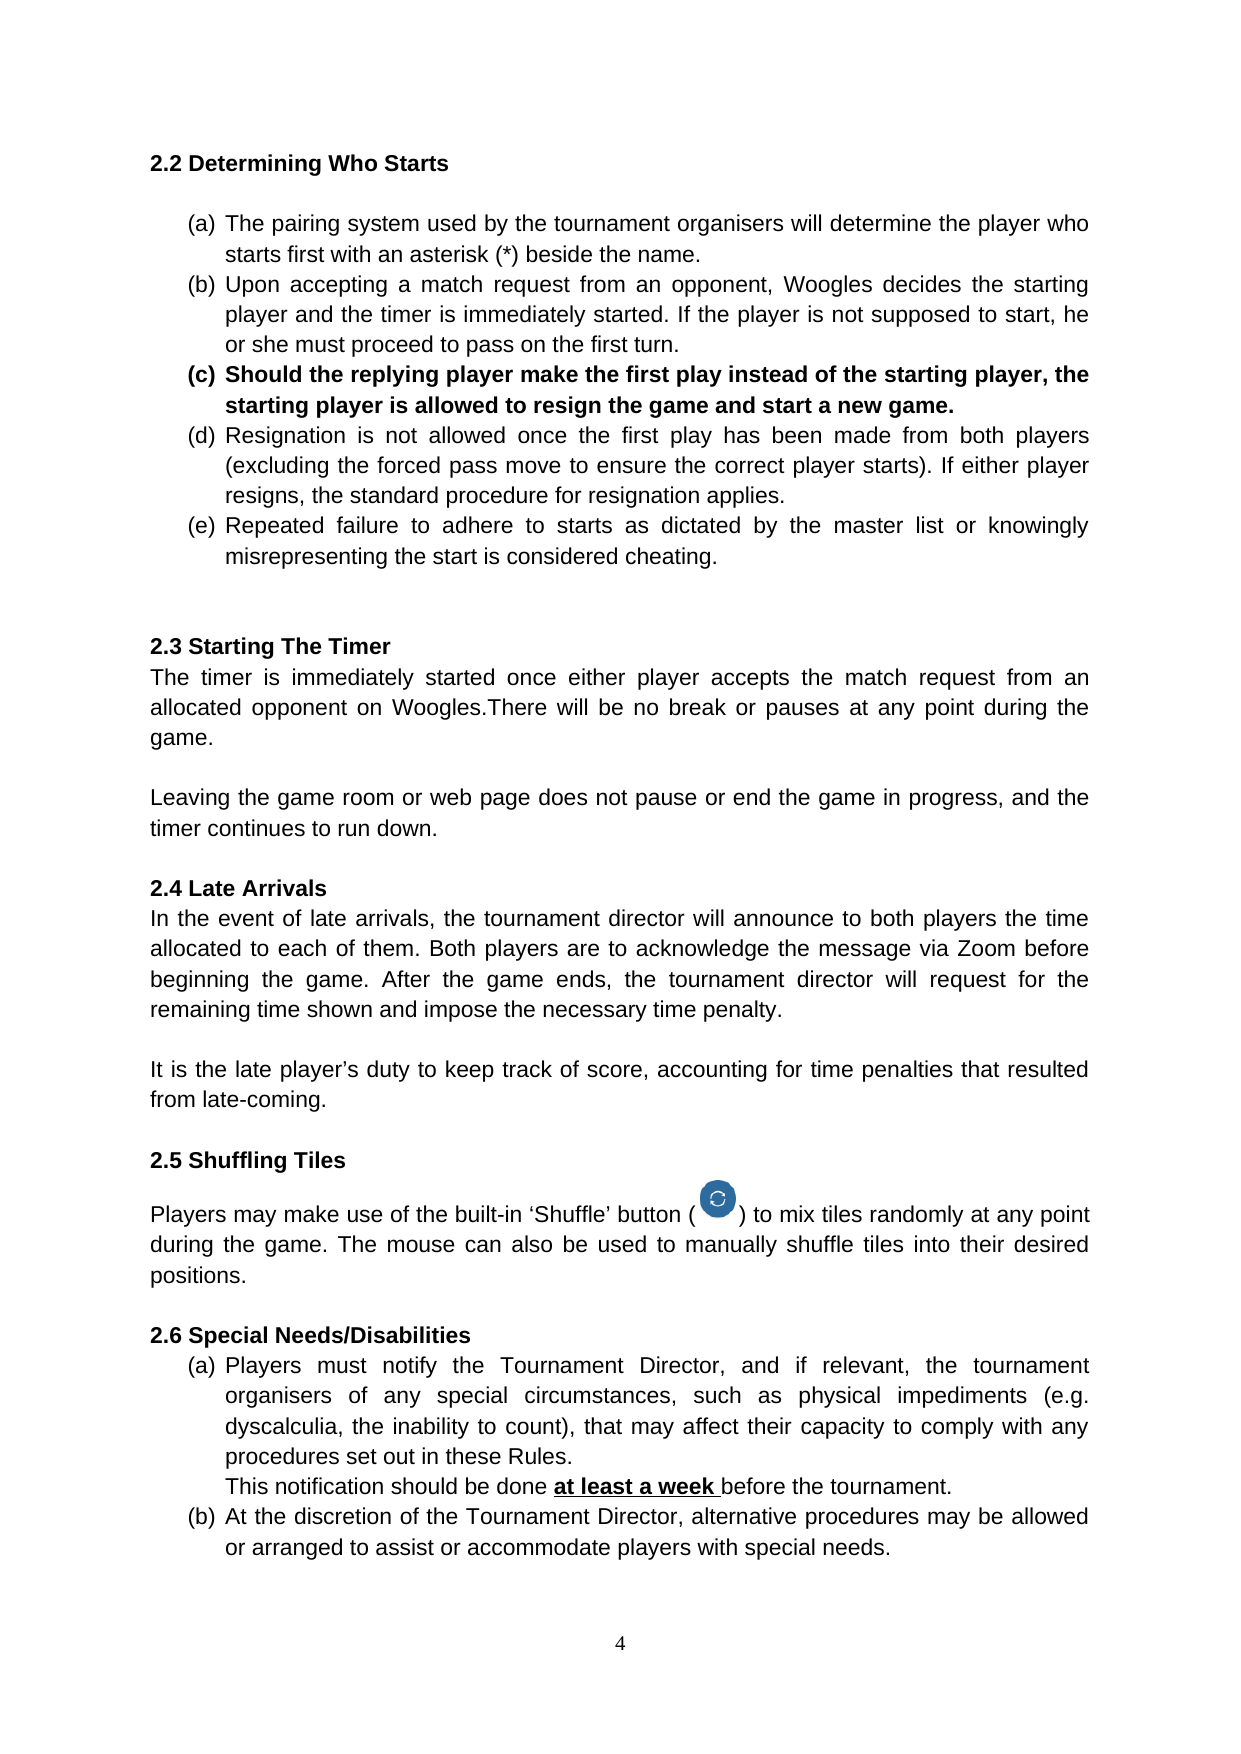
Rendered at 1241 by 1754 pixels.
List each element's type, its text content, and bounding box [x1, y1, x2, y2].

list Resignation is not allowed once the first play has been made from both players (excluding the forced pass move to ensure the correct player starts). If either player resigns, the standard procedure for resignation applies. [187, 422, 1090, 509]
picture [696, 1177, 739, 1223]
text 2.5 Shuffling Tiles [150, 1147, 1090, 1173]
text The timer is immediately started once either player accepts the match request from an allocated opponent on Woogles.There will be no break or pauses at any point during the game. [150, 663, 1090, 750]
text 2.3 Starting The Timer [150, 633, 1090, 660]
text This notification should be done at least a week before the tournament. [225, 1473, 1090, 1499]
list Repeated failure to adhere to starts as dictated by the master list or knowingly misrepresenting the start is considered cheating. [187, 512, 1090, 569]
list At the discretion of the Tournament Director, alternative procedures may be allowed or arranged to assist or accommodate players with special needs. [187, 1503, 1090, 1560]
text 2.6 Special Needs/Disabilities [150, 1322, 1090, 1348]
text Players may make use of the built-in ‘Shuffle’ button () to mix tiles randomly at any point during the game. The mouse can also be used to manually shuffle tiles into their desired positions. [150, 1177, 1090, 1288]
list Upon accepting a match request from an opponent, Woogles decides the starting player and the timer is immediately started. If the player is not supposed to start, he or she must proceed to pass on the first turn. [187, 271, 1090, 358]
text Leaving the game room or web page does not pause or end the game in progress, and the timer continues to run down. [150, 784, 1090, 841]
list Should the replying player make the first play instead of the starting player, the starting player is allowed to resign the game and start a new game. [187, 361, 1090, 418]
text 2.2 Determining Who Starts [150, 150, 1090, 176]
list Players must notify the Tournament Director, and if relevant, the tournament organisers of any special circumstances, such as physical impediments (e.g. dyscalculia, the inability to count), that may affect their capacity to comply with any procedures set out in these Rules. [187, 1352, 1090, 1469]
text It is the late player’s duty to keep track of score, accounting for time penalties that resulted from late-coming. [150, 1056, 1090, 1113]
text 2.4 Late Arrivals [150, 875, 1090, 901]
text In the event of late arrivals, the tournament director will announce to both players the time allocated to each of them. Both players are to acknowledge the message via Zoom before beginning the game. After the game ends, the tournament director will request for the remaining time shown and impose the necessary time penalty. [150, 905, 1090, 1022]
list The pairing system used by the tournament organisers will determine the player who starts first with an asterisk (*) beside the name. [187, 210, 1090, 267]
